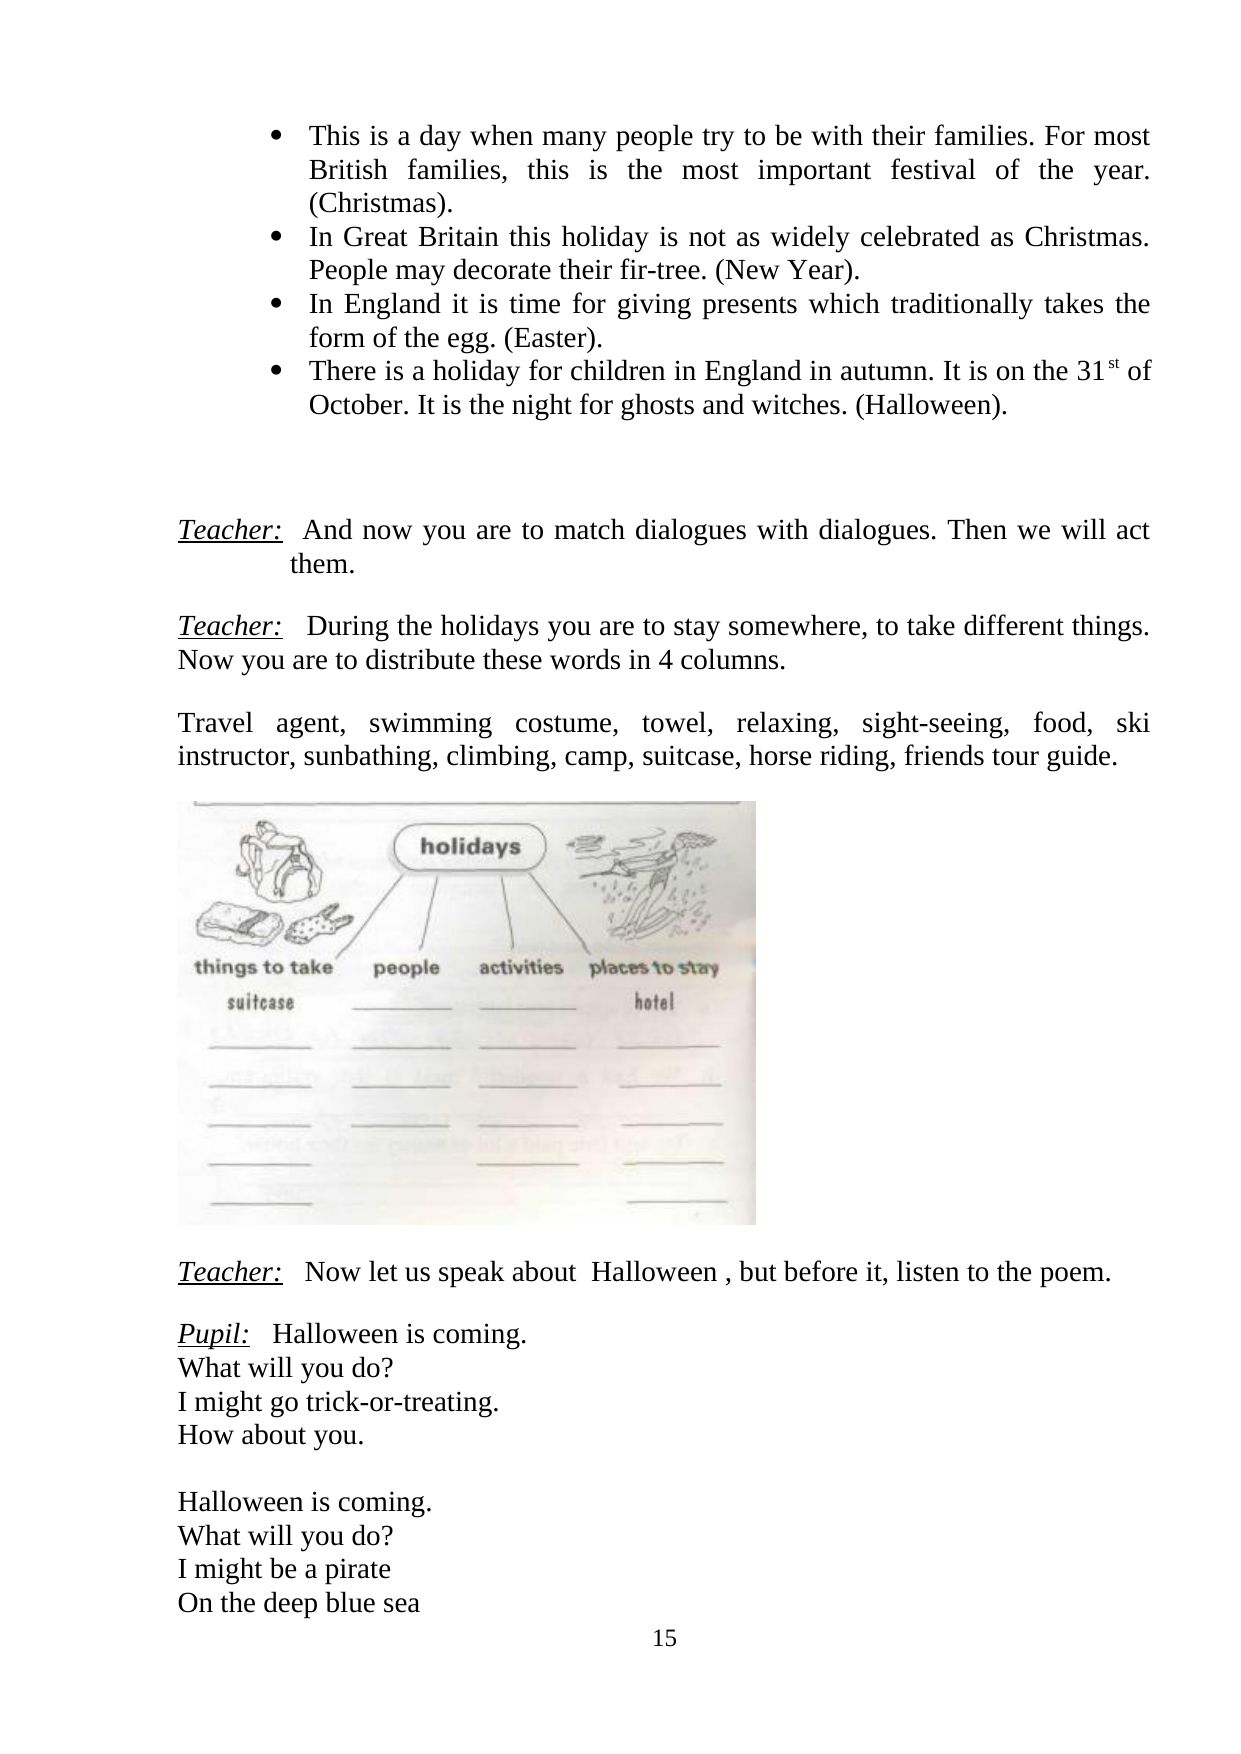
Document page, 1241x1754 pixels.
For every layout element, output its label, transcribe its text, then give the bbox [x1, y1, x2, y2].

text Travel agent, swimming costume, towel, relaxing, sight-seeing, food, ski instructor, sunbathing, climbing, camp, suitcase, horse riding, friends tour guide. [177, 705, 1152, 772]
text Teacher: During the holidays you are to stay somewhere, to take different things. Now you are to distribute these words in 4 columns. [177, 608, 1152, 676]
text Halloween is coming. [177, 1484, 1152, 1518]
text Teacher: And now you are to match dialogues with dialogues. Then we will act them. [177, 512, 1152, 579]
text What will you do? [177, 1350, 1152, 1384]
text Pupil: Halloween is coming. [177, 1317, 1152, 1350]
list This is a day when many people try to be with their families. For most British families, this is the most important festival of the year. (Christmas). [271, 118, 1152, 219]
list In Great Britain this holiday is not as widely celebrated as Christmas. People may decorate their fir-tree. (New Year). [271, 219, 1152, 286]
text I might go trick-or-treating. [177, 1384, 1152, 1417]
text Teacher: Now let us speak about Halloween , but before it, listen to the poem. [177, 1254, 1152, 1287]
text What will you do? [177, 1518, 1152, 1551]
text On the deep blue sea [177, 1585, 1152, 1618]
picture [177, 801, 756, 1225]
text I might be a pirate [177, 1551, 1152, 1585]
text How about you. [177, 1417, 1152, 1451]
list In England it is time for giving presents which traditionally takes the form of the egg. (Easter). [271, 286, 1152, 353]
list There is a holiday for children in England in autumn. It is on the 31st of October. It is the night for ghosts and witches. (Halloween). [271, 353, 1152, 420]
